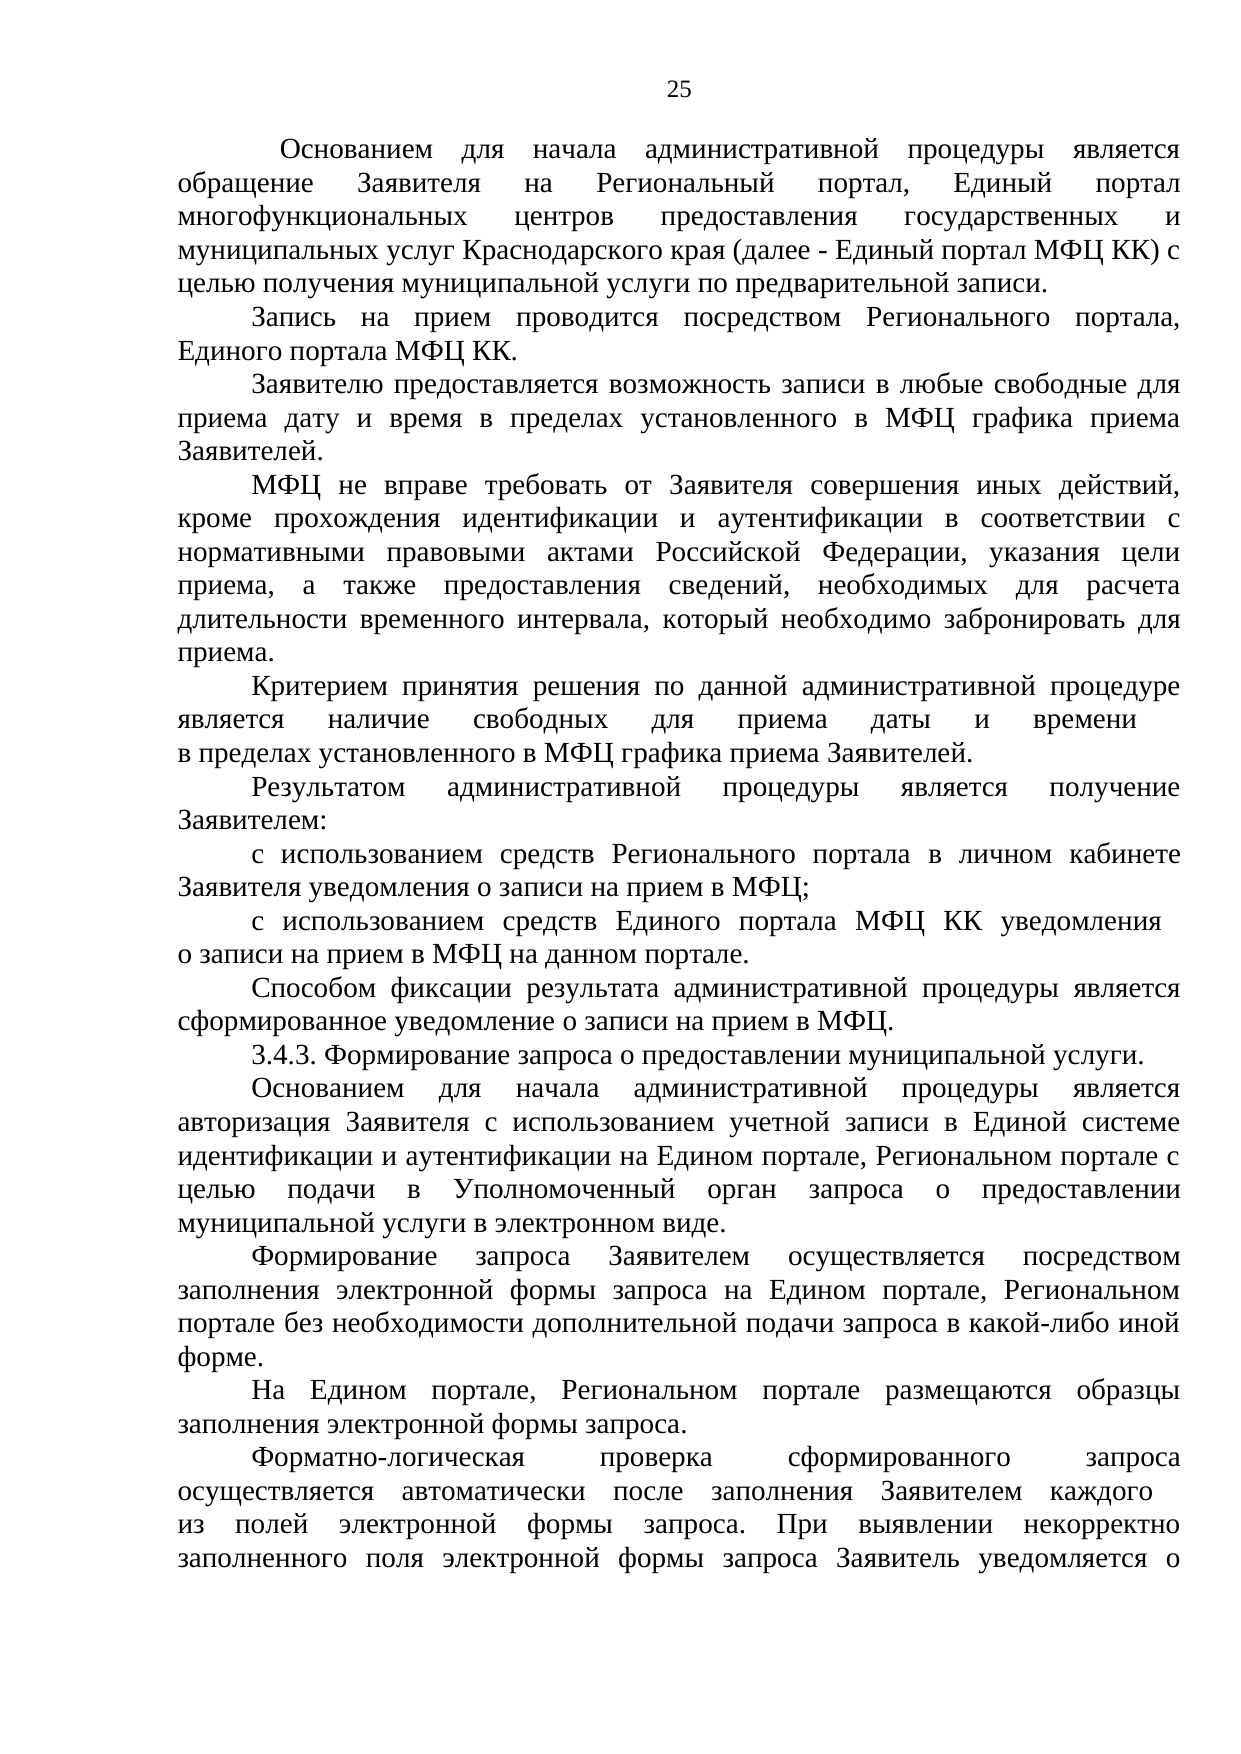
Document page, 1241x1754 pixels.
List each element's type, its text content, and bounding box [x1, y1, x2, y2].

text Основанием для начала административной процедуры является обращение Заявителя на Региональный портал, Единый портал многофункциональных центров предоставления государственных и муниципальных услуг Краснодарского края (далее - Единый портал МФЦ КК) с целью получения муниципальной услуги по предварительной записи. [177, 131, 1181, 299]
text с использованием средств Регионального портала в личном кабинете Заявителя уведомления о записи на прием в МФЦ; [177, 836, 1181, 903]
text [177, 1439, 1181, 1574]
text МФЦ не вправе требовать от Заявителя совершения иных действий, кроме прохождения идентификации и аутентификации в соответствии с нормативными правовыми актами Российской Федерации, указания цели приема, а также предоставления сведений, необходимых для расчета длительности временного интервала, который необходимо забронировать для приема. [177, 467, 1181, 668]
text 3.4.3. Формирование запроса о предоставлении муниципальной услуги. [177, 1037, 1181, 1071]
text На Едином портале, Региональном портале размещаются образцы заполнения электронной формы запроса. [177, 1372, 1181, 1439]
text с использованием средств Единого портала МФЦ КК уведомления о записи на прием в МФЦ на данном портале. [177, 903, 1181, 970]
text Основанием для начала административной процедуры является авторизация Заявителя с использованием учетной записи в Единой системе идентификации и аутентификации на Едином портале, Региональном портале с целью подачи в Уполномоченный орган запроса о предоставлении муниципальной услуги в электронном виде. [177, 1071, 1181, 1238]
text Критерием принятия решения по данной административной процедуре является наличие свободных для приема даты и времени в пределах установленного в МФЦ графика приема Заявителей. [177, 668, 1181, 769]
text Запись на прием проводится посредством Регионального портала, Единого портала МФЦ КК. [177, 299, 1181, 366]
text Результатом административной процедуры является получение Заявителем: [177, 769, 1181, 836]
text Способом фиксации результата административной процедуры является сформированное уведомление о записи на прием в МФЦ. [177, 970, 1181, 1037]
text Заявителю предоставляется возможность записи в любые свободные для приема дату и время в пределах установленного в МФЦ графика приема Заявителей. [177, 366, 1181, 467]
text Формирование запроса Заявителем осуществляется посредством заполнения электронной формы запроса на Едином портале, Региональном портале без необходимости дополнительной подачи запроса в какой-либо иной форме. [177, 1238, 1181, 1372]
